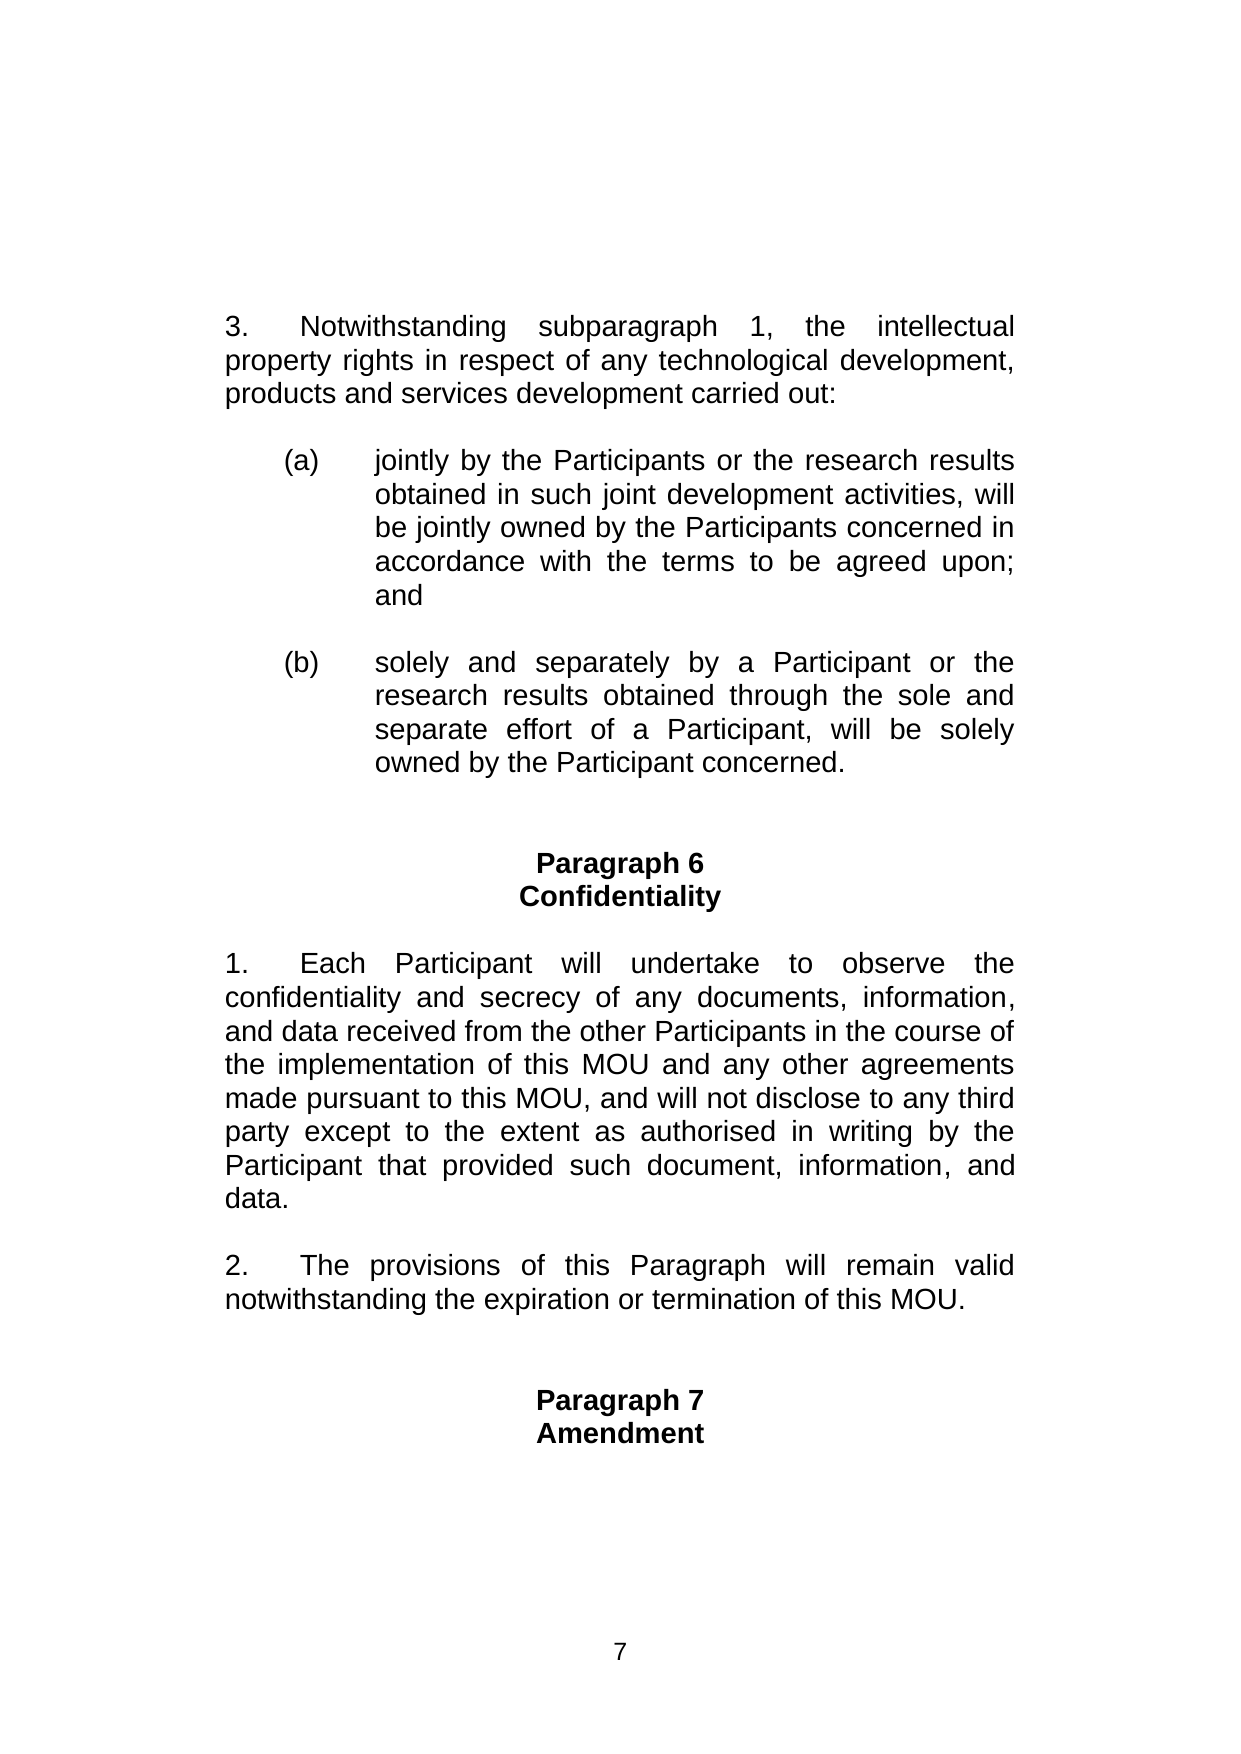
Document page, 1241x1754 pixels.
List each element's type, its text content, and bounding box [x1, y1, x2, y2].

text 3. Notwithstanding subparagraph 1, the intellectual property rights in respect of any technological development, products and services development carried out: [224, 309, 1016, 410]
text 2. The provisions of this Paragraph will remain valid notwithstanding the expiration or termination of this MOU. [224, 1248, 1016, 1316]
text Amendment [224, 1416, 1016, 1450]
text Confidentiality [224, 879, 1016, 913]
list jointly by the Participants or the research results obtained in such joint development activities, will be jointly owned by the Participants concerned in accordance with the terms to be agreed upon; and [283, 443, 1016, 611]
list solely and separately by a Participant or the research results obtained through the sole and separate effort of a Participant, will be solely owned by the Participant concerned. [283, 645, 1016, 779]
text Paragraph 7 [224, 1383, 1016, 1416]
text Paragraph 6 [224, 846, 1016, 879]
text 1. Each Participant will undertake to observe the confidentiality and secrecy of any documents, information, and data received from the other Participants in the course of the implementation of this MOU and any other agreements made pursuant to this MOU, and will not disclose to any third party except to the extent as authorised in writing by the Participant that provided such document, information, and data. [224, 947, 1016, 1215]
